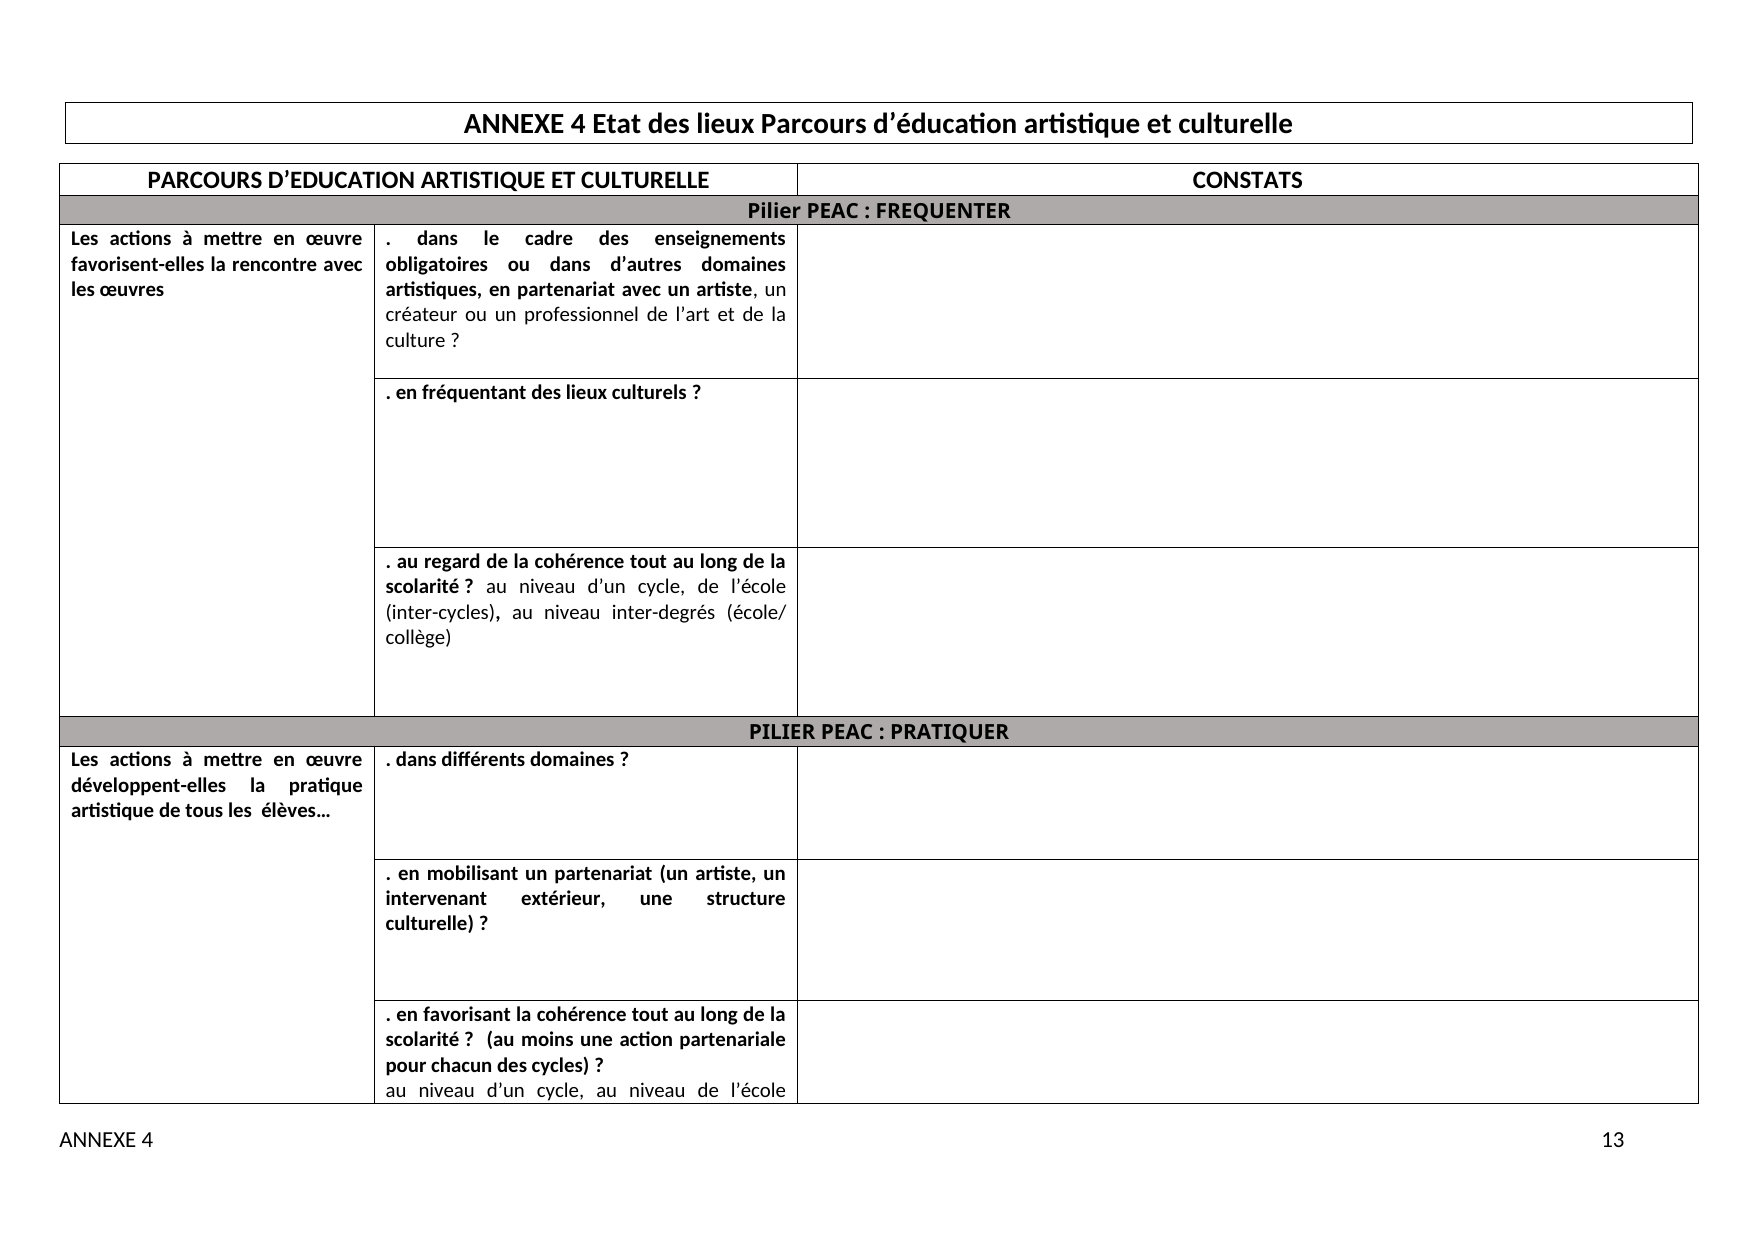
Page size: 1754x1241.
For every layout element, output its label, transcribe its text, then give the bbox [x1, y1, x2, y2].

text ANNEXE 4 Etat des lieux Parcours d’éducation artistique et culturelle [66, 103, 1692, 143]
table_cell . en mobilisant un partenariat (un artiste, un intervenant extérieur, une structure culturelle) ? [375, 860, 797, 1000]
table_cell [798, 379, 1698, 547]
table_cell PILIER PEAC : PRATIQUER [60, 717, 1698, 746]
table_cell [798, 548, 1698, 716]
table_header PARCOURS D’EDUCATION ARTISTIQUE ET CULTURELLE [60, 164, 797, 195]
table_cell Pilier PEAC : FREQUENTER [60, 196, 1698, 224]
table_cell . dans différents domaines ? [375, 747, 797, 859]
table_cell . en fréquentant des lieux culturels ? [375, 379, 797, 547]
table_cell [798, 225, 1698, 378]
table_cell [798, 747, 1698, 859]
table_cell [375, 1001, 797, 1103]
table_cell Les actions à mettre en œuvre développent-elles la pratique artistique de tous les élèves… [60, 747, 374, 1103]
table_cell Les actions à mettre en œuvre favorisent-elles la rencontre avec les œuvres [60, 225, 374, 716]
table_cell [798, 860, 1698, 1000]
table_cell . dans le cadre des enseignements obligatoires ou dans d’autres domaines artistiques, en partenariat avec un artiste, un créateur ou un professionnel de l’art et de la culture ? [375, 225, 797, 378]
table_cell [798, 1001, 1698, 1103]
table_cell . au regard de la cohérence tout au long de la scolarité ? au niveau d’un cycle, de l’école (inter-cycles), au niveau inter-degrés (école/ collège) [375, 548, 797, 716]
table_header CONSTATS [798, 164, 1698, 195]
